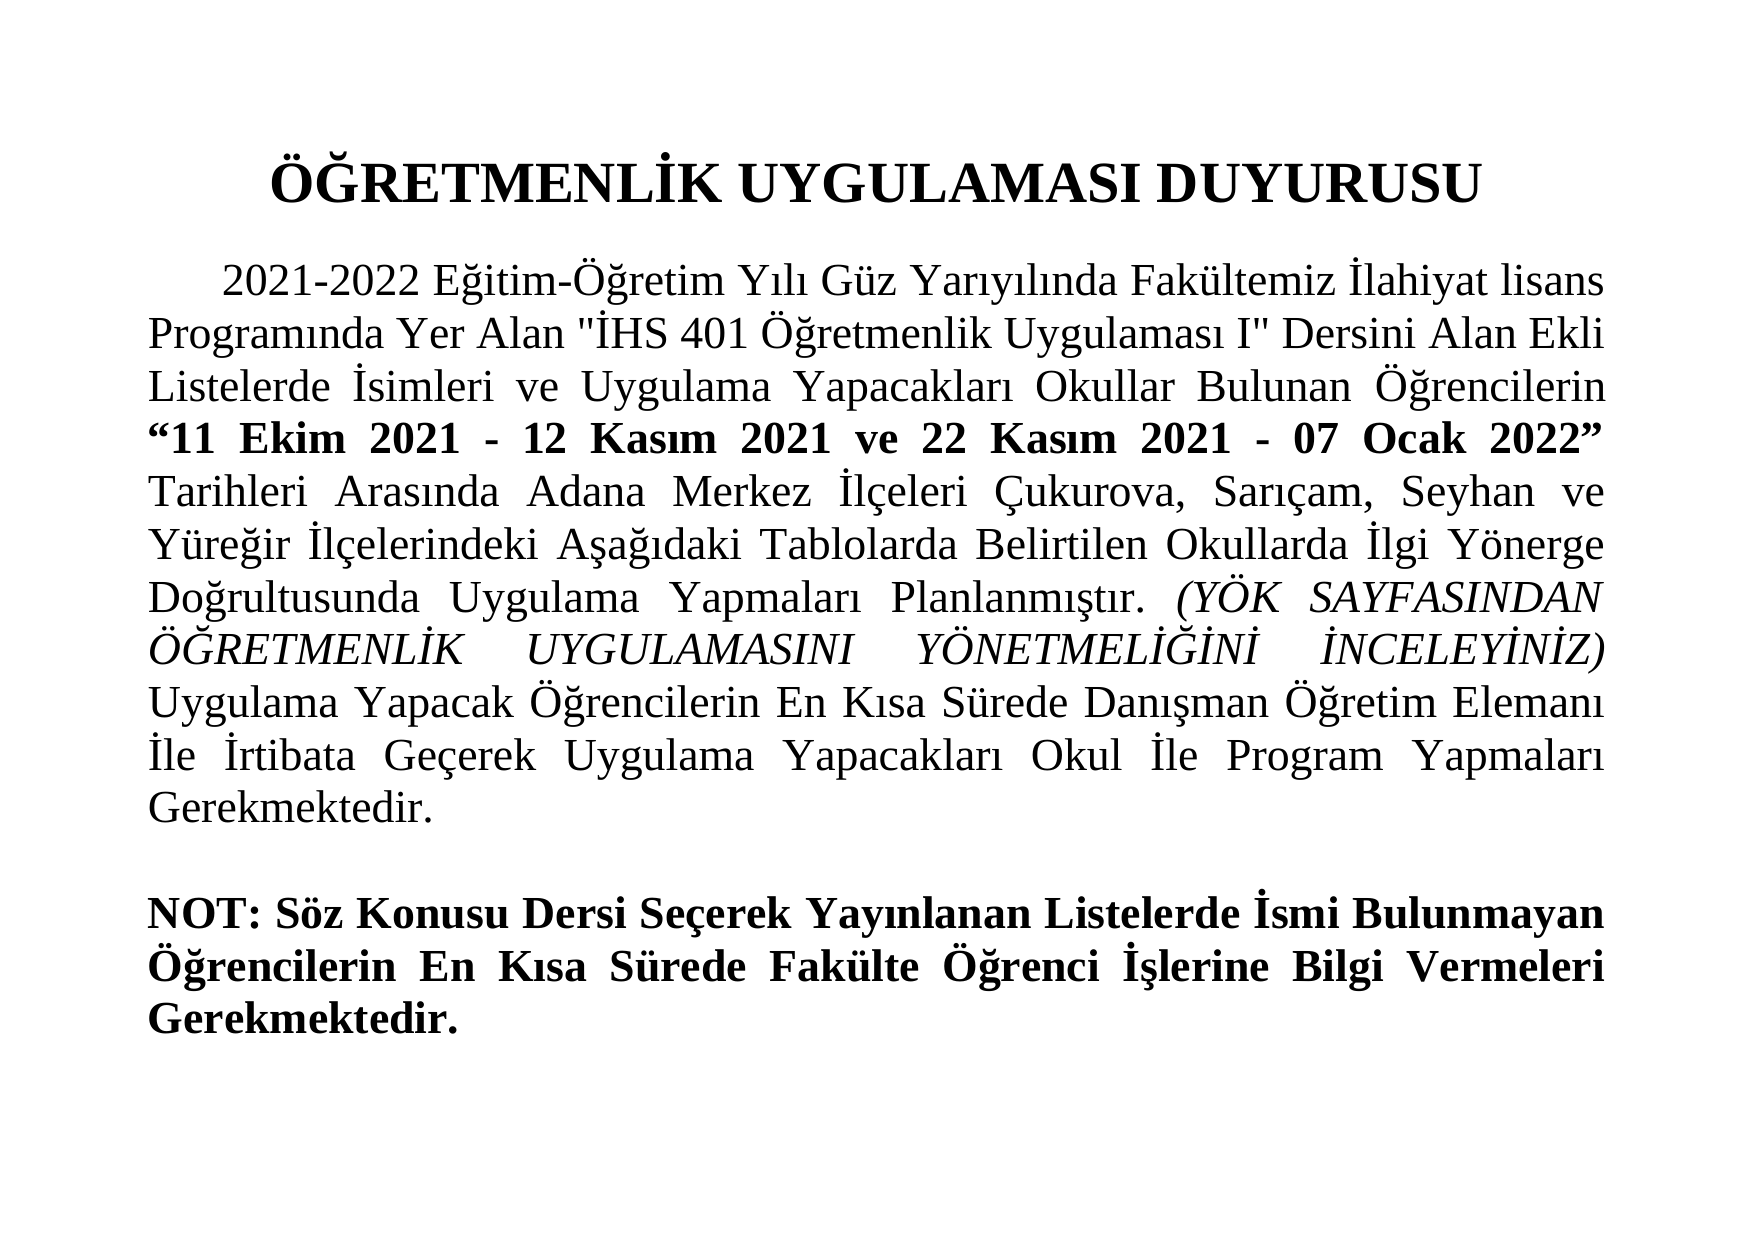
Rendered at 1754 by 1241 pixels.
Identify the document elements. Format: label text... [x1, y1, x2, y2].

text ÖĞRETMENLİK UYGULAMASI DUYURUSU [148, 148, 1606, 215]
text 2021-2022 Eğitim-Öğretim Yılı Güz Yarıyılında Fakültemiz İlahiyat lisans Programında Yer Alan "İHS 401 Öğretmenlik Uygulaması I" Dersini Alan Ekli Listelerde İsimleri ve Uygulama Yapacakları Okullar Bulunan Öğrencilerin “11 Ekim 2021 - 12 Kasım 2021 ve 22 Kasım 2021 - 07 Ocak 2022” Tarihleri Arasında Adana Merkez İlçeleri Çukurova, Sarıçam, Seyhan ve Yüreğir İlçelerindeki Aşağıdaki Tablolarda Belirtilen Okullarda İlgi Yönerge Doğrultusunda Uygulama Yapmaları Planlanmıştır. (YÖK SAYFASINDAN ÖĞRETMENLİK UYGULAMASINI YÖNETMELİĞİNİ İNCELEYİNİZ) Uygulama Yapacak Öğrencilerin En Kısa Sürede Danışman Öğretim Elemanı İle İrtibata Geçerek Uygulama Yapacakları Okul İle Program Yapmaları Gerekmektedir. [148, 253, 1606, 833]
text NOT: Söz Konusu Dersi Seçerek Yayınlanan Listelerde İsmi Bulunmayan Öğrencilerin En Kısa Sürede Fakülte Öğrenci İşlerine Bilgi Vermeleri Gerekmektedir. [148, 886, 1606, 1044]
